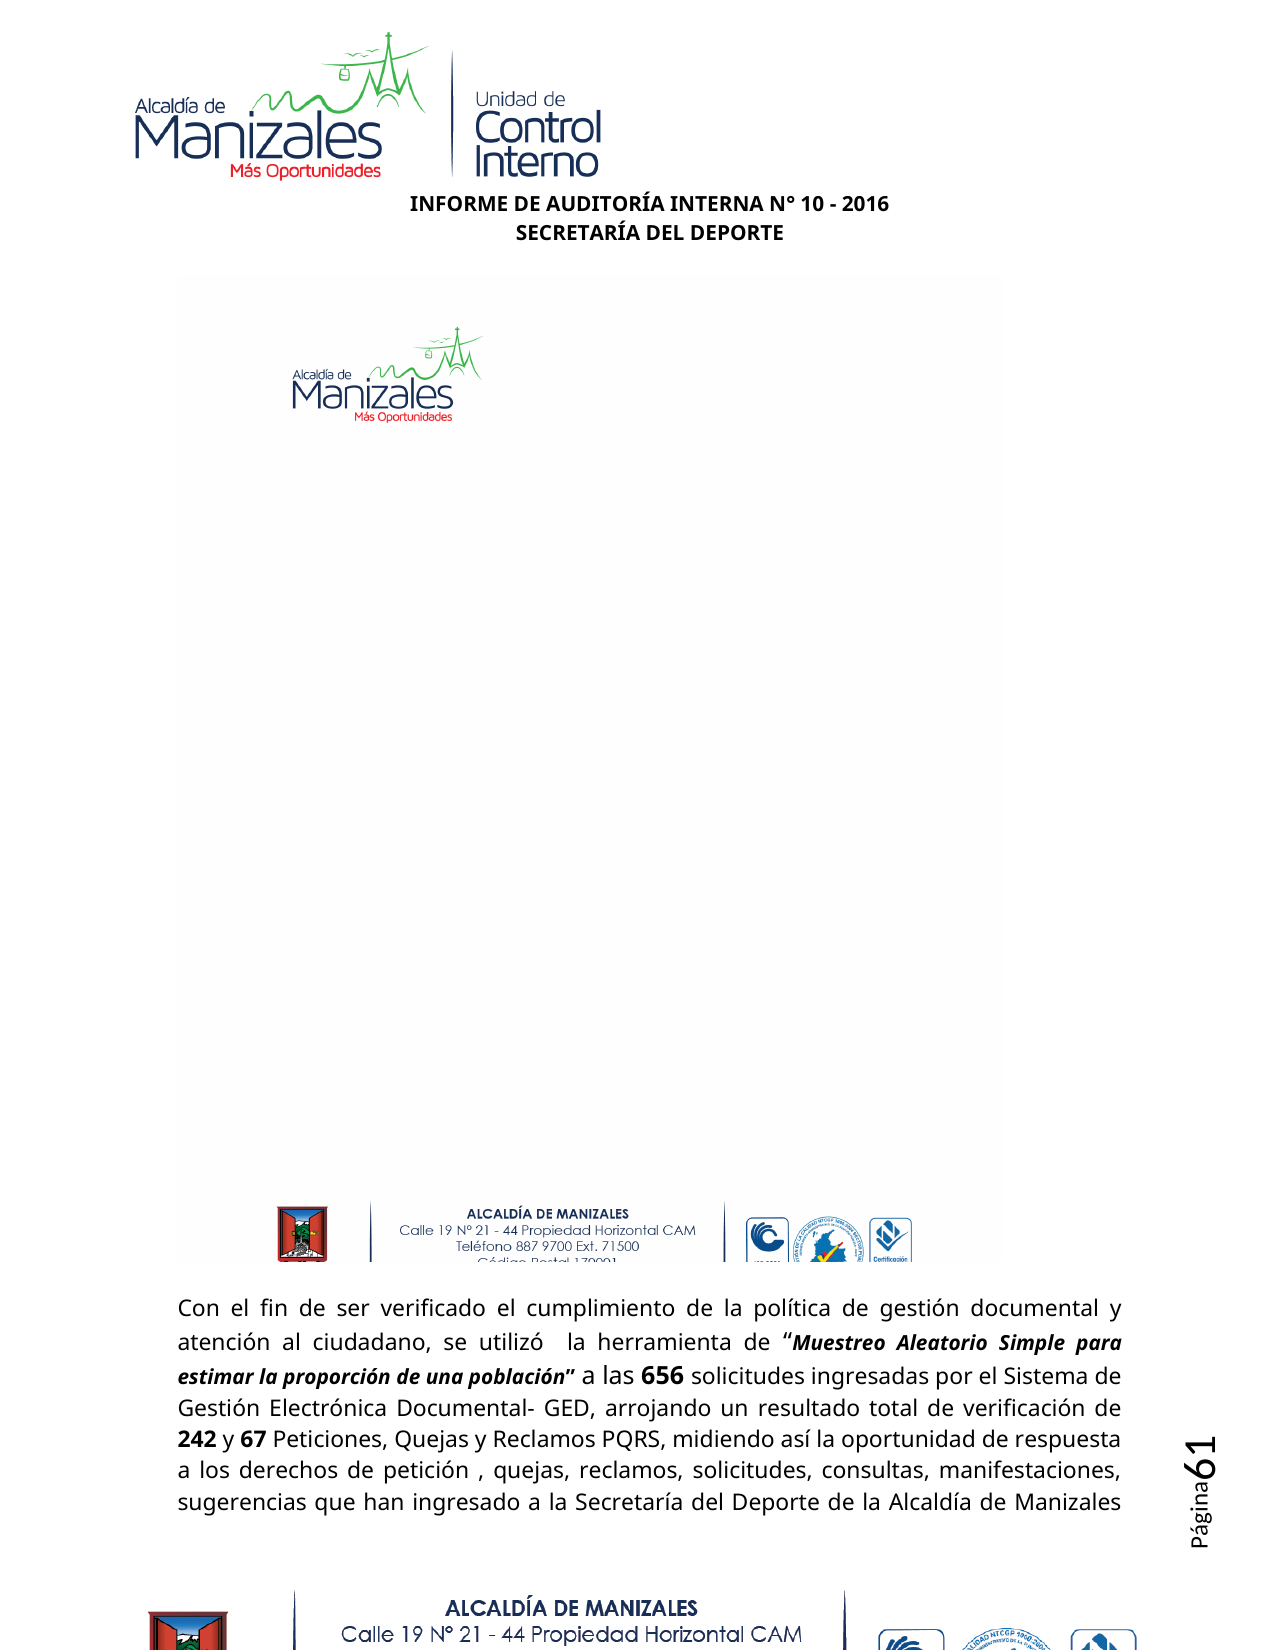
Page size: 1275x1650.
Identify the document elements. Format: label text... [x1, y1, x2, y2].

picture [0, 0, 1227, 1293]
text Con el fin de ser verificado el cumplimiento de la política de gestión documental y atención al ciudadano, se utilizó la herramienta de “Muestreo Aleatorio Simple para estimar la proporción de una población” a las 656 solicitudes ingresadas por el Sistema de Gestión Electrónica Documental- GED, arrojando un resultado total de verificación de 242 y 67 Peticiones, Quejas y Reclamos PQRS, midiendo así la oportunidad de respuesta a los derechos de petición , quejas, reclamos, solicitudes, consultas, manifestaciones, sugerencias que han ingresado a la Secretaría del Deporte de la Alcaldía de Manizales por cualquiera de los medios implementados para tal fin, en un periodo comprendido del 6 de julio de 2015 al 15 de julio de 2016. [177, 1292, 1122, 1517]
picture [0, 1579, 1275, 1650]
